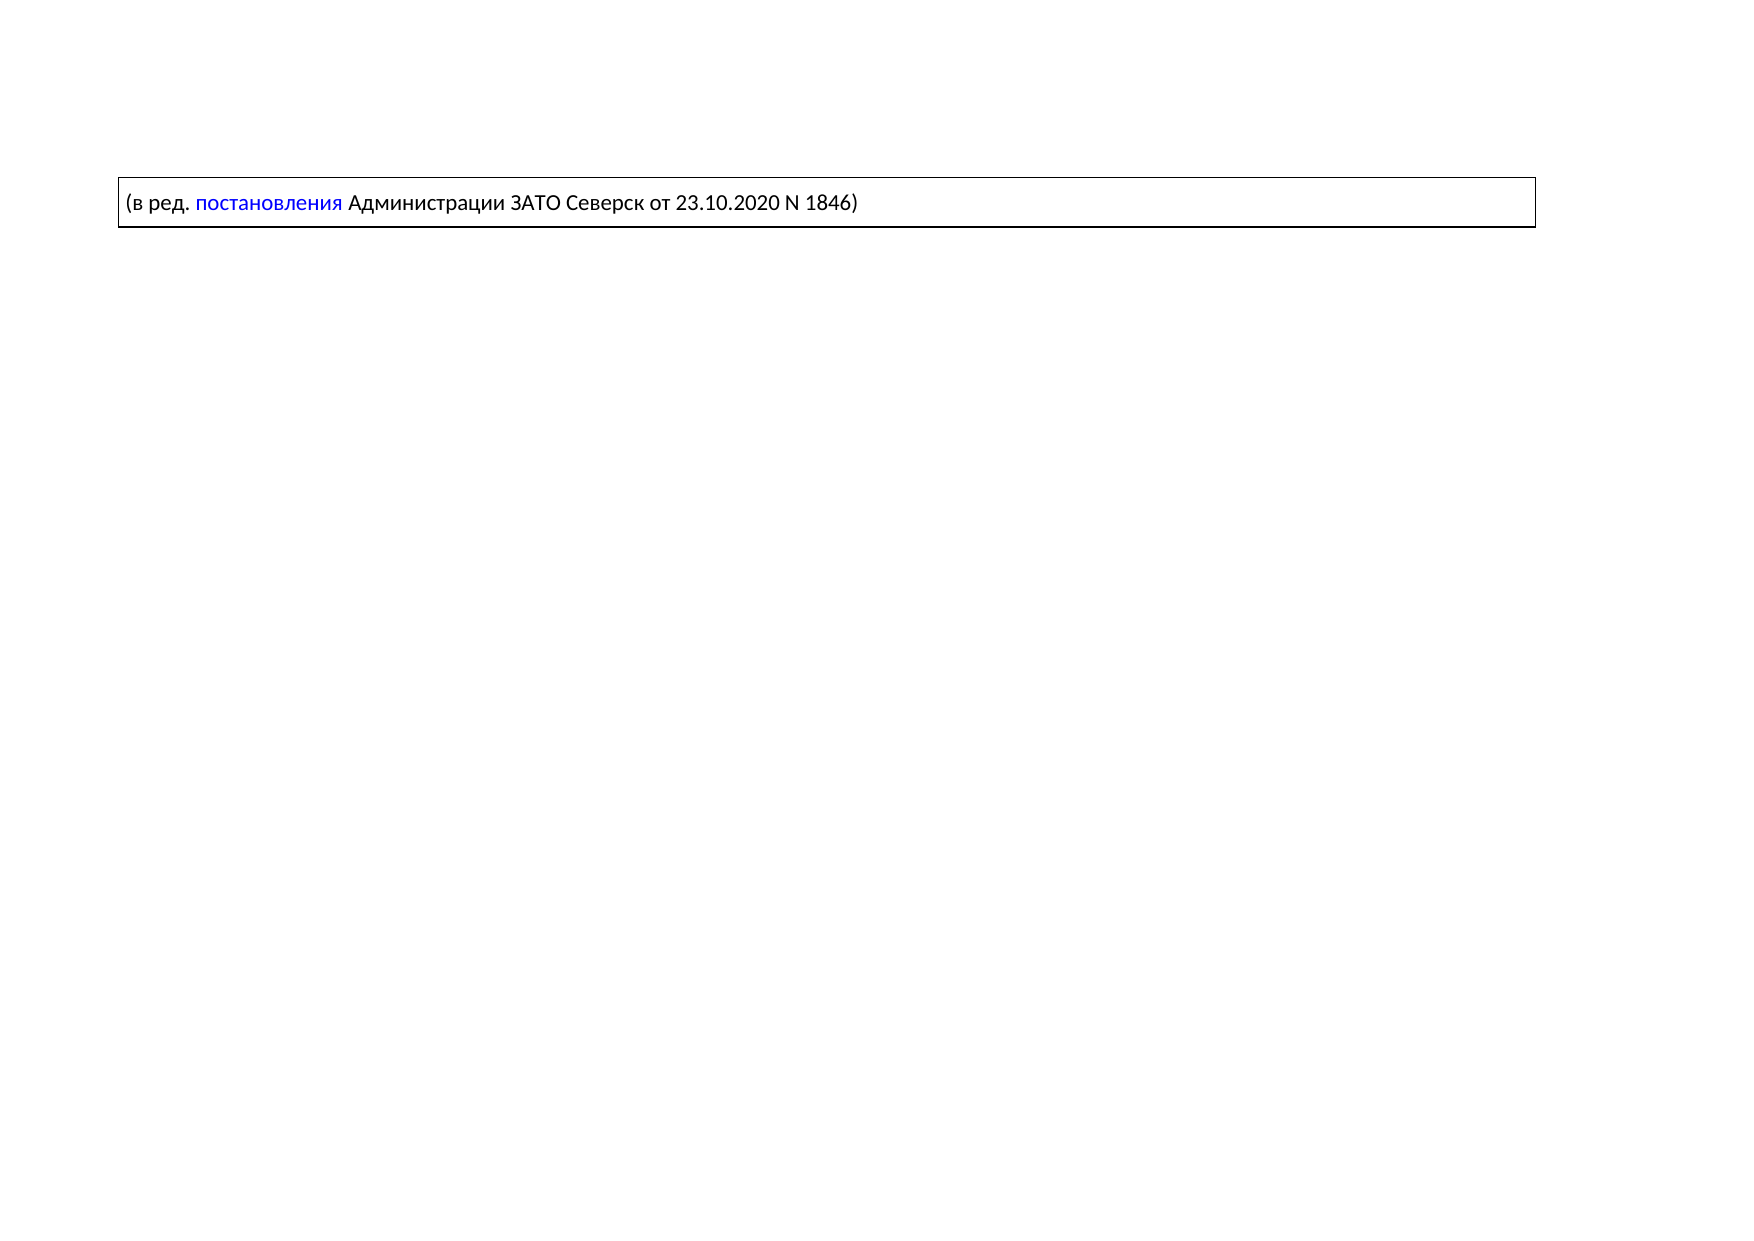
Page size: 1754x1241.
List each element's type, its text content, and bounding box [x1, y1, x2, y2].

table_cell (в ред. постановления Администрации ЗАТО Северск от 23.10.2020 N 1846) [119, 178, 1535, 226]
